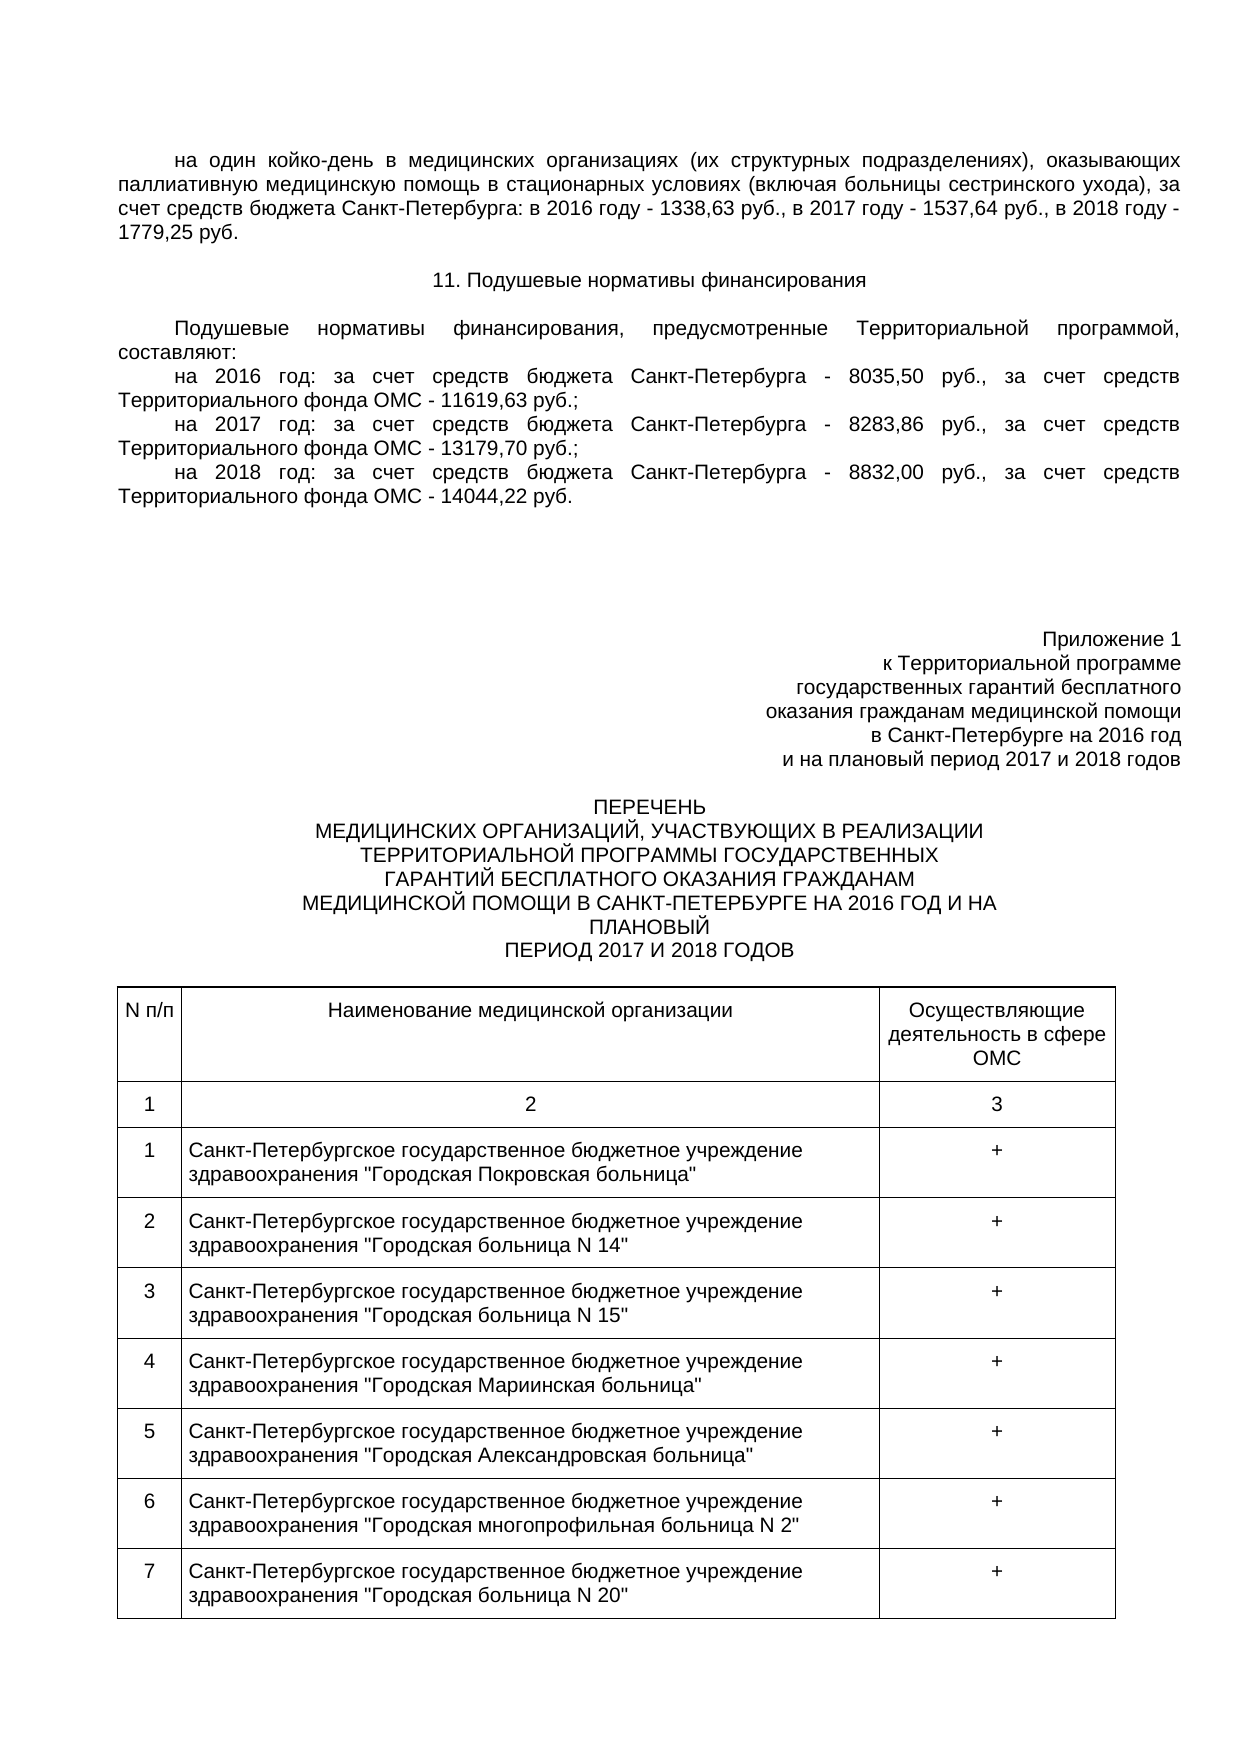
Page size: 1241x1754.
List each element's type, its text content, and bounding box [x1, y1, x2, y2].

table_cell Санкт-Петербургское государственное бюджетное учреждение здравоохранения "Городская больница N 15" [182, 1268, 879, 1337]
text ПЕРИОД 2017 И 2018 ГОДОВ [116, 938, 1183, 962]
table_cell + [880, 1128, 1115, 1197]
text Приложение 1 к Территориальной программе государственных гарантий бесплатного оказания гражданам медицинской помощи в Санкт-Петербурге на 2016 год [765, 627, 1181, 747]
table_cell 2 [182, 1082, 879, 1127]
table_cell Санкт-Петербургское государственное бюджетное учреждение здравоохранения "Городская больница N 20" [182, 1549, 879, 1618]
table_cell 7 [118, 1549, 181, 1618]
text Подушевые нормативы финансирования, предусмотренные Территориальной программой, составляют: [118, 316, 1181, 364]
table_header N п/п [118, 988, 181, 1081]
table_cell + [880, 1409, 1115, 1478]
text на 2018 год: за счет средств бюджета Санкт-Петербурга - 8832,00 руб., за счет средств Территориального фонда ОМС - 14044,22 руб. [118, 459, 1182, 507]
text на 2017 год: за счет средств бюджета Санкт-Петербурга - 8283,86 руб., за счет средств Территориального фонда ОМС - 13179,70 руб.; [118, 412, 1181, 459]
table_cell 3 [118, 1268, 181, 1337]
table_header Осуществляющие деятельность в сфере ОМС [880, 988, 1115, 1081]
table_cell + [880, 1198, 1115, 1267]
table_cell + [880, 1549, 1115, 1618]
text на 2016 год: за счет средств бюджета Санкт-Петербурга - 8035,50 руб., за счет средств Территориального фонда ОМС - 11619,63 руб.; [118, 364, 1181, 412]
table_cell 5 [118, 1409, 181, 1478]
text ПЕРЕЧЕНЬ [116, 795, 1183, 819]
table_cell Санкт-Петербургское государственное бюджетное учреждение здравоохранения "Городская Покровская больница" [182, 1128, 879, 1197]
table_cell Санкт-Петербургское государственное бюджетное учреждение здравоохранения "Городская многопрофильная больница N 2" [182, 1479, 879, 1548]
table_cell + [880, 1339, 1115, 1408]
table_cell Санкт-Петербургское государственное бюджетное учреждение здравоохранения "Городская Мариинская больница" [182, 1339, 879, 1408]
text и на плановый период 2017 и 2018 годов [782, 747, 1192, 771]
text МЕДИЦИНСКИХ ОРГАНИЗАЦИЙ, УЧАСТВУЮЩИХ В РЕАЛИЗАЦИИ ТЕРРИТОРИАЛЬНОЙ ПРОГРАММЫ ГОСУДАРСТВЕННЫХ ГАРАНТИЙ БЕСПЛАТНОГО ОКАЗАНИЯ ГРАЖДАНАМ МЕДИЦИНСКОЙ ПОМОЩИ В САНКТ-ПЕТЕРБУРГЕ НА 2016 ГОД И НА ПЛАНОВЫЙ [302, 819, 997, 938]
table_cell Санкт-Петербургское государственное бюджетное учреждение здравоохранения "Городская Александровская больница" [182, 1409, 879, 1478]
table_cell + [880, 1268, 1115, 1337]
table_cell Санкт-Петербургское государственное бюджетное учреждение здравоохранения "Городская больница N 14" [182, 1198, 879, 1267]
table_cell 2 [118, 1198, 181, 1267]
table_header Наименование медицинской организации [182, 988, 879, 1081]
list Подушевые нормативы финансирования [432, 268, 1192, 292]
table_cell 1 [118, 1082, 181, 1127]
table_cell 4 [118, 1339, 181, 1408]
table_cell 6 [118, 1479, 181, 1548]
table_cell 3 [880, 1082, 1115, 1127]
table_cell + [880, 1479, 1115, 1548]
table_cell 1 [118, 1128, 181, 1197]
text на один койко-день в медицинских организациях (их структурных подразделениях), оказывающих паллиативную медицинскую помощь в стационарных условиях (включая больницы сестринского ухода), за счет средств бюджета Санкт-Петербурга: в 2016 году - 1338,63 руб., в 2017 году - 1537,64 руб., в 2018 году - 1779,25 руб. [118, 148, 1182, 244]
